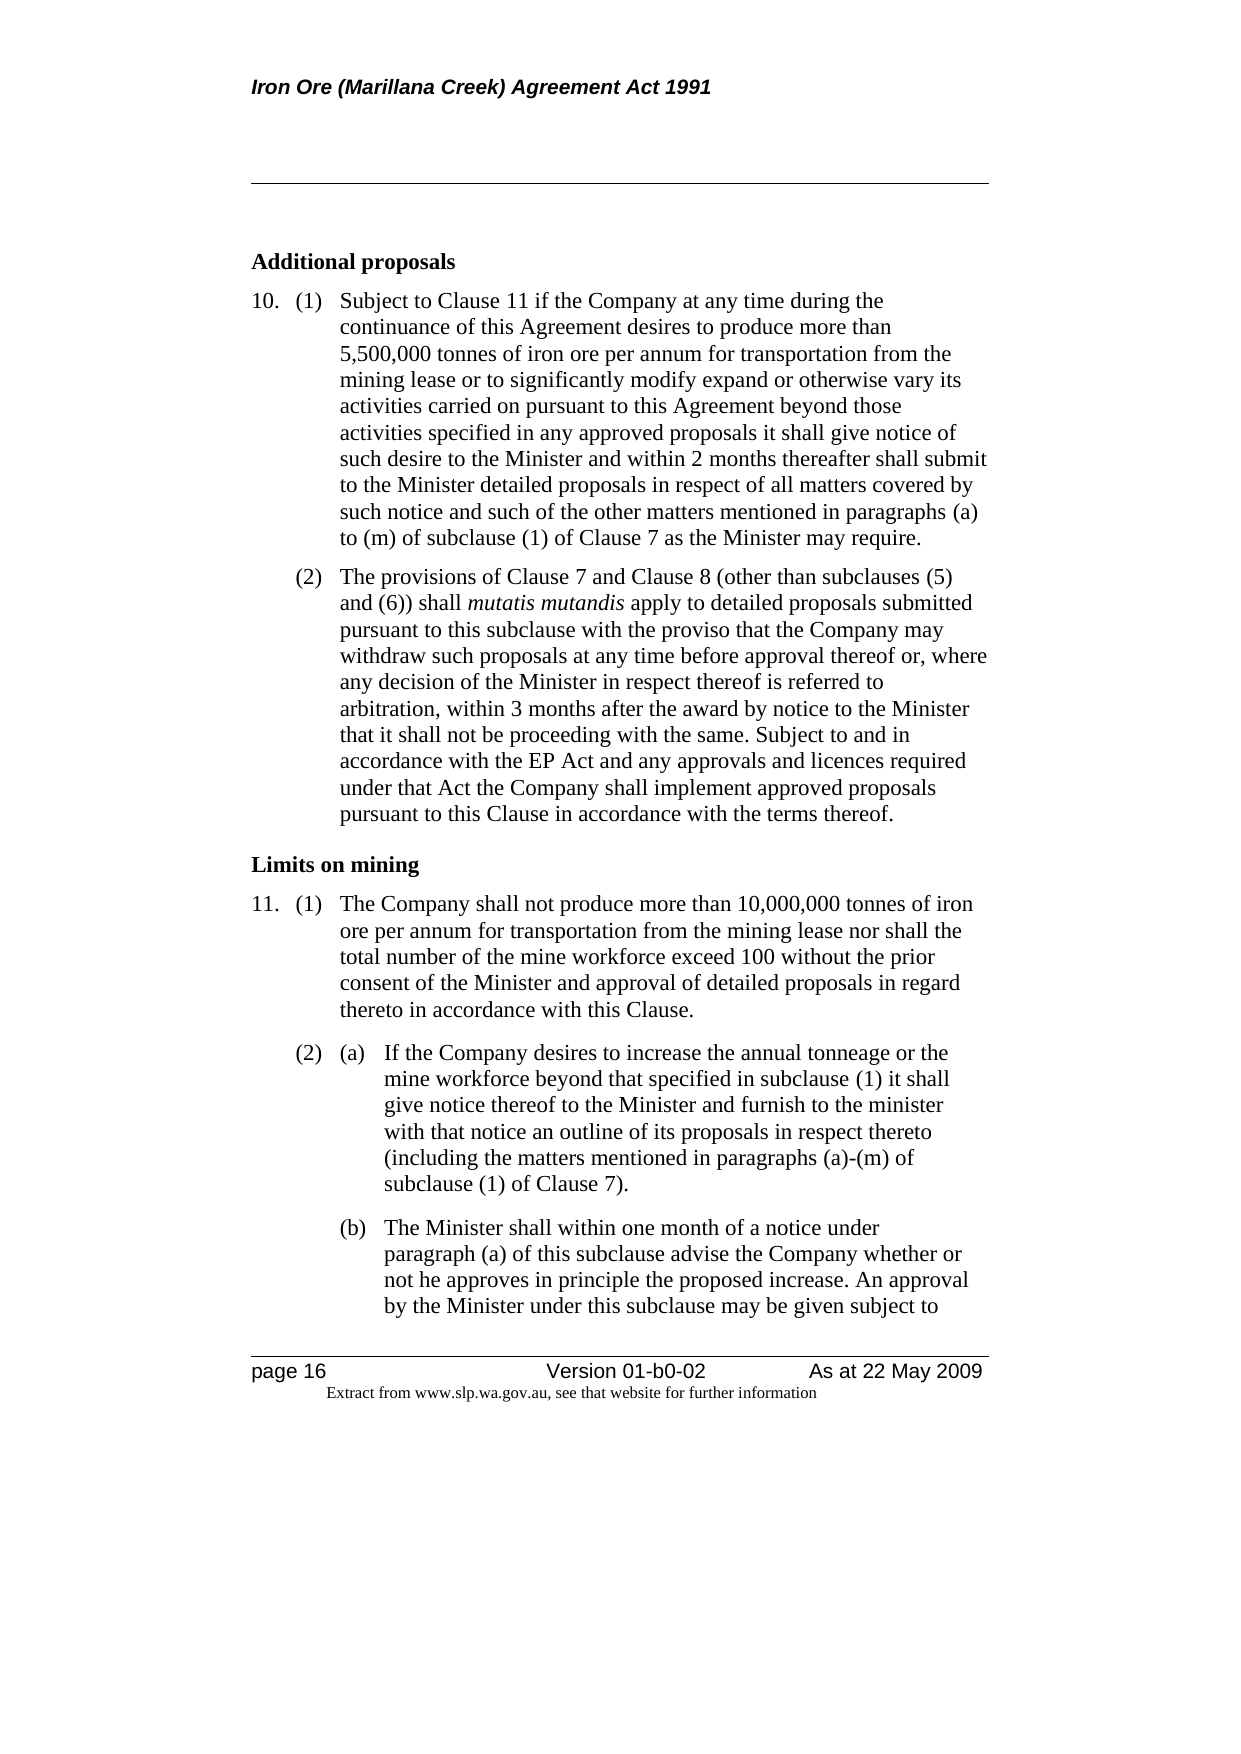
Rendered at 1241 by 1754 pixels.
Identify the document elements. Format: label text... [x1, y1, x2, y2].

text 10. (1) Subject to Clause 11 if the Company at any time during the continuance of this Agreement desires to produce more than 5,500,000 tonnes of iron ore per annum for transportation from the mining lease or to significantly modify expand or otherwise vary its activities carried on pursuant to this Agreement beyond those activities specified in any approved proposals it shall give notice of such desire to the Minister and within 2 months thereafter shall submit to the Minister detailed proposals in respect of all matters covered by such notice and such of the other matters mentioned in paragraphs (a) to (m) of subclause (1) of Clause 7 as the Minister may require. [251, 287, 989, 550]
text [251, 1213, 989, 1319]
text 11. (1) The Company shall not produce more than 10,000,000 tonnes of iron ore per annum for transportation from the mining lease nor shall the total number of the mine workforce exceed 100 without the prior consent of the Minister and approval of detailed proposals in regard thereto in accordance with this Clause. [251, 890, 989, 1022]
text Limits on mining [251, 851, 989, 878]
text (2) The provisions of Clause 7 and Clause 8 (other than subclauses (5) and (6)) shall mutatis mutandis apply to detailed proposals submitted pursuant to this subclause with the proviso that the Company may withdraw such proposals at any time before approval thereof or, where any decision of the Minister in respect thereof is referred to arbitration, within 3 months after the award by notice to the Minister that it shall not be proceeding with the same. Subject to and in accordance with the EP Act and any approvals and licences required under that Act the Company shall implement approved proposals pursuant to this Clause in accordance with the terms thereof. [251, 563, 989, 826]
text (2) (a) If the Company desires to increase the annual tonneage or the mine workforce beyond that specified in subclause (1) it shall give notice thereof to the Minister and furnish to the minister with that notice an outline of its proposals in respect thereto (including the matters mentioned in paragraphs (a)-(m) of subclause (1) of Clause 7). [251, 1039, 989, 1197]
text Additional proposals [251, 248, 989, 274]
